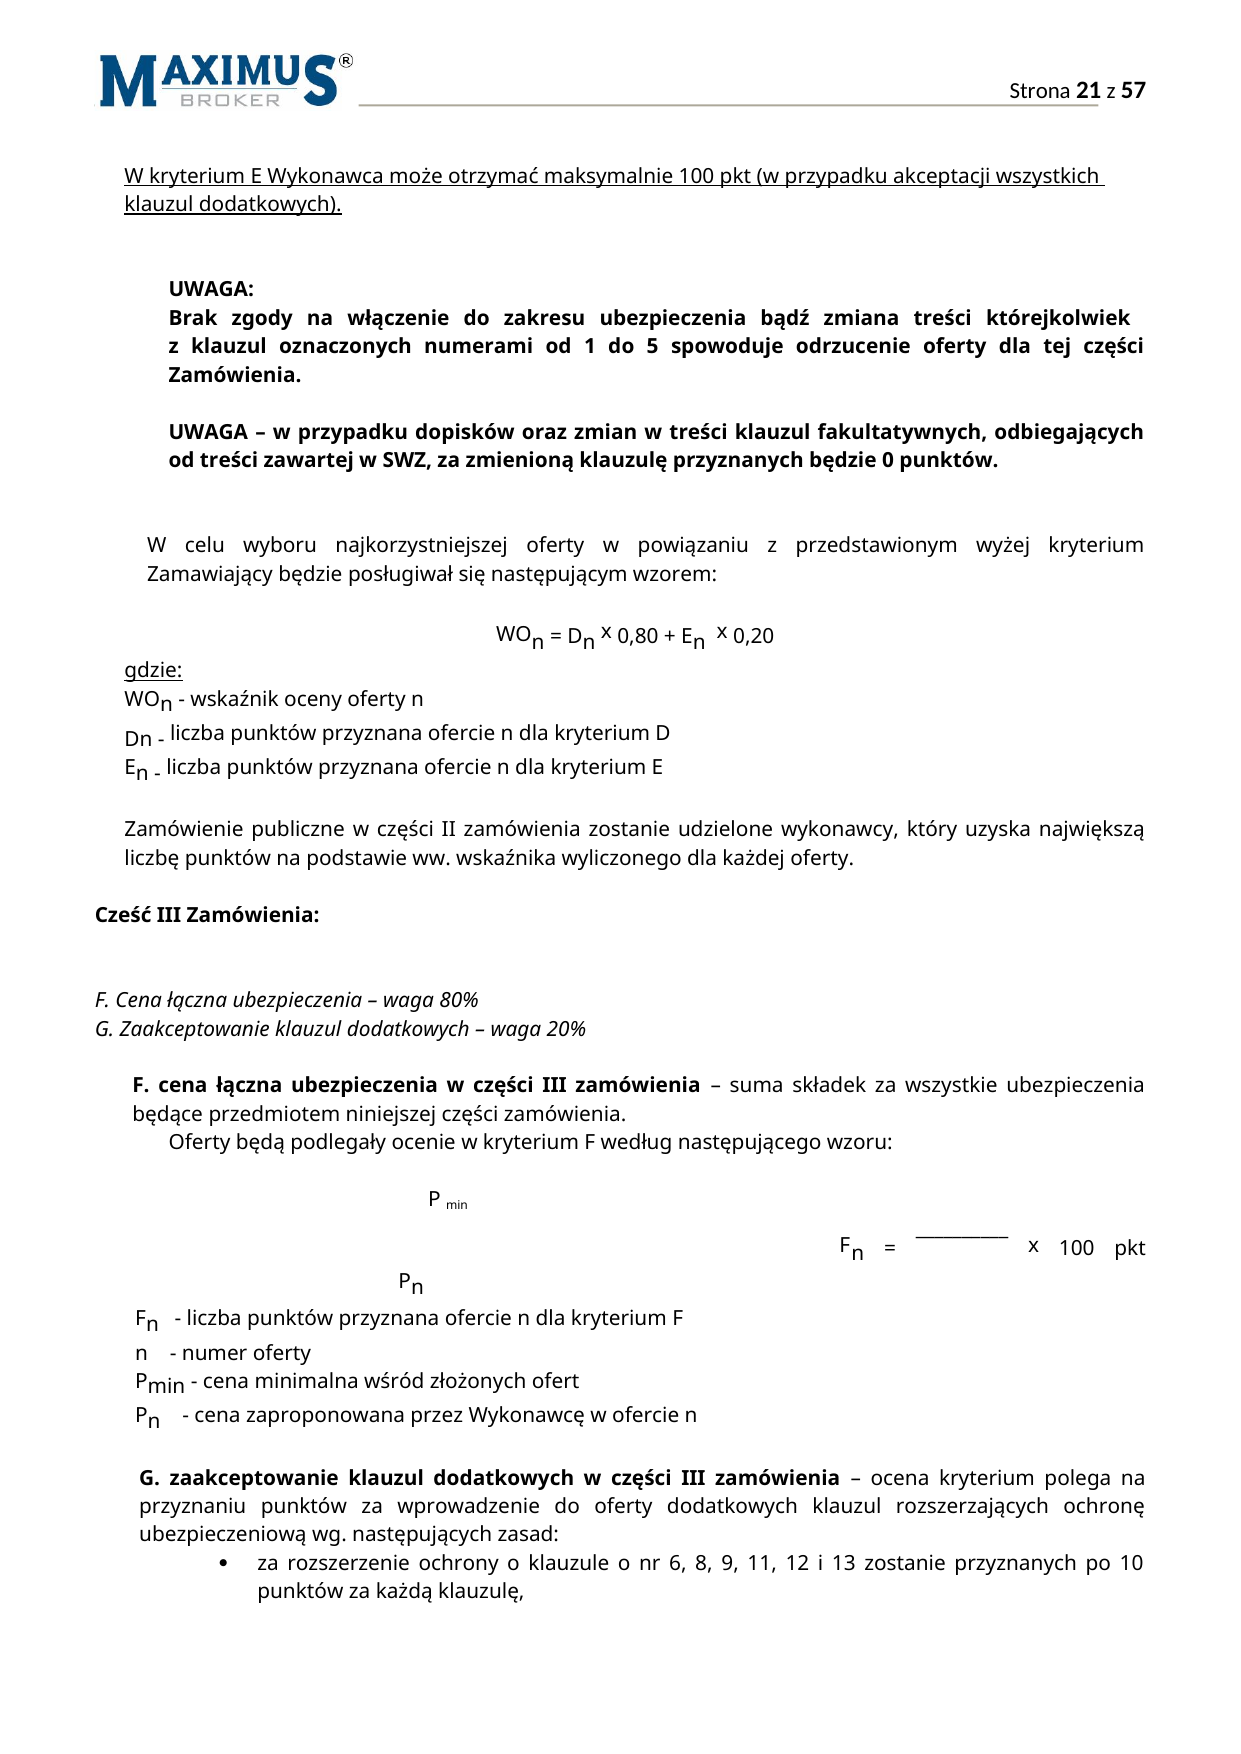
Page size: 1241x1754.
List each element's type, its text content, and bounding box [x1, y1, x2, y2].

text Fn - liczba punktów przyznana ofercie n dla kryterium F [124, 1303, 1146, 1338]
text gdzie: [124, 656, 1146, 684]
text G. zaakceptowanie klauzul dodatkowych w części III zamówienia – ocena kryterium polega na przyznaniu punktów za wprowadzenie do oferty dodatkowych klauzul rozszerzających ochronę ubezpieczeniową wg. następujących zasad: [139, 1463, 1146, 1548]
text UWAGA: [168, 274, 1146, 303]
text Fn = __________ x 100 pkt Pn [127, 1213, 1146, 1303]
text UWAGA – w przypadku dopisków oraz zmian w treści klauzul fakultatywnych, odbiegających od treści zawartej w SWZ, za zmienioną klauzulę przyznanych będzie 0 punktów. [168, 417, 1146, 474]
text Brak zgody na włączenie do zakresu ubezpieczenia bądź zmiana treści którejkolwiek z klauzul oznaczonych numerami od 1 do 5 spowoduje odrzucenie oferty dla tej części Zamówienia. [168, 303, 1146, 388]
text Pmin - cena minimalna wśród złożonych ofert [124, 1366, 1146, 1400]
text Dn - liczba punktów przyznana ofercie n dla kryterium D [124, 718, 1146, 752]
list za rozszerzenie ochrony o klauzule o nr 6, 8, 9, 11, 12 i 13 zostanie przyznanych po 10 punktów za każdą klauzulę, [219, 1548, 1146, 1605]
picture [94, 50, 359, 111]
text G. Zaakceptowanie klauzul dodatkowych – waga 20% [94, 1014, 1146, 1042]
text W celu wyboru najkorzystniejszej oferty w powiązaniu z przedstawionym wyżej kryterium Zamawiający będzie posługiwał się następującym wzorem: [147, 531, 1146, 587]
text Cześć III Zamówienia: [94, 900, 1146, 928]
text Oferty będą podlegały ocenie w kryterium F według następującego wzoru: [139, 1127, 1146, 1156]
text n - numer oferty [124, 1338, 1146, 1366]
text W kryterium E Wykonawca może otrzymać maksymalnie 100 pkt (w przypadku akceptacji wszystkich klauzul dodatkowych). [124, 161, 1146, 218]
text Zamówienie publiczne w części II zamówienia zostanie udzielone wykonawcy, który uzyska największą liczbę punktów na podstawie ww. wskaźnika wyliczonego dla każdej oferty. [124, 814, 1146, 871]
text F. cena łączna ubezpieczenia w części III zamówienia – suma składek za wszystkie ubezpieczenia będące przedmiotem niniejszej części zamówienia. [132, 1071, 1146, 1127]
text WOn - wskaźnik oceny oferty n [124, 684, 1146, 718]
text Pn - cena zaproponowana przez Wykonawcę w ofercie n [124, 1400, 1146, 1434]
text En - liczba punktów przyznana ofercie n dla kryterium E [124, 752, 1146, 786]
text P min [390, 1184, 1146, 1213]
text F. Cena łączna ubezpieczenia – waga 80% [94, 985, 1146, 1014]
text WOn = Dn x 0,80 + En x 0,20 [124, 616, 1146, 656]
